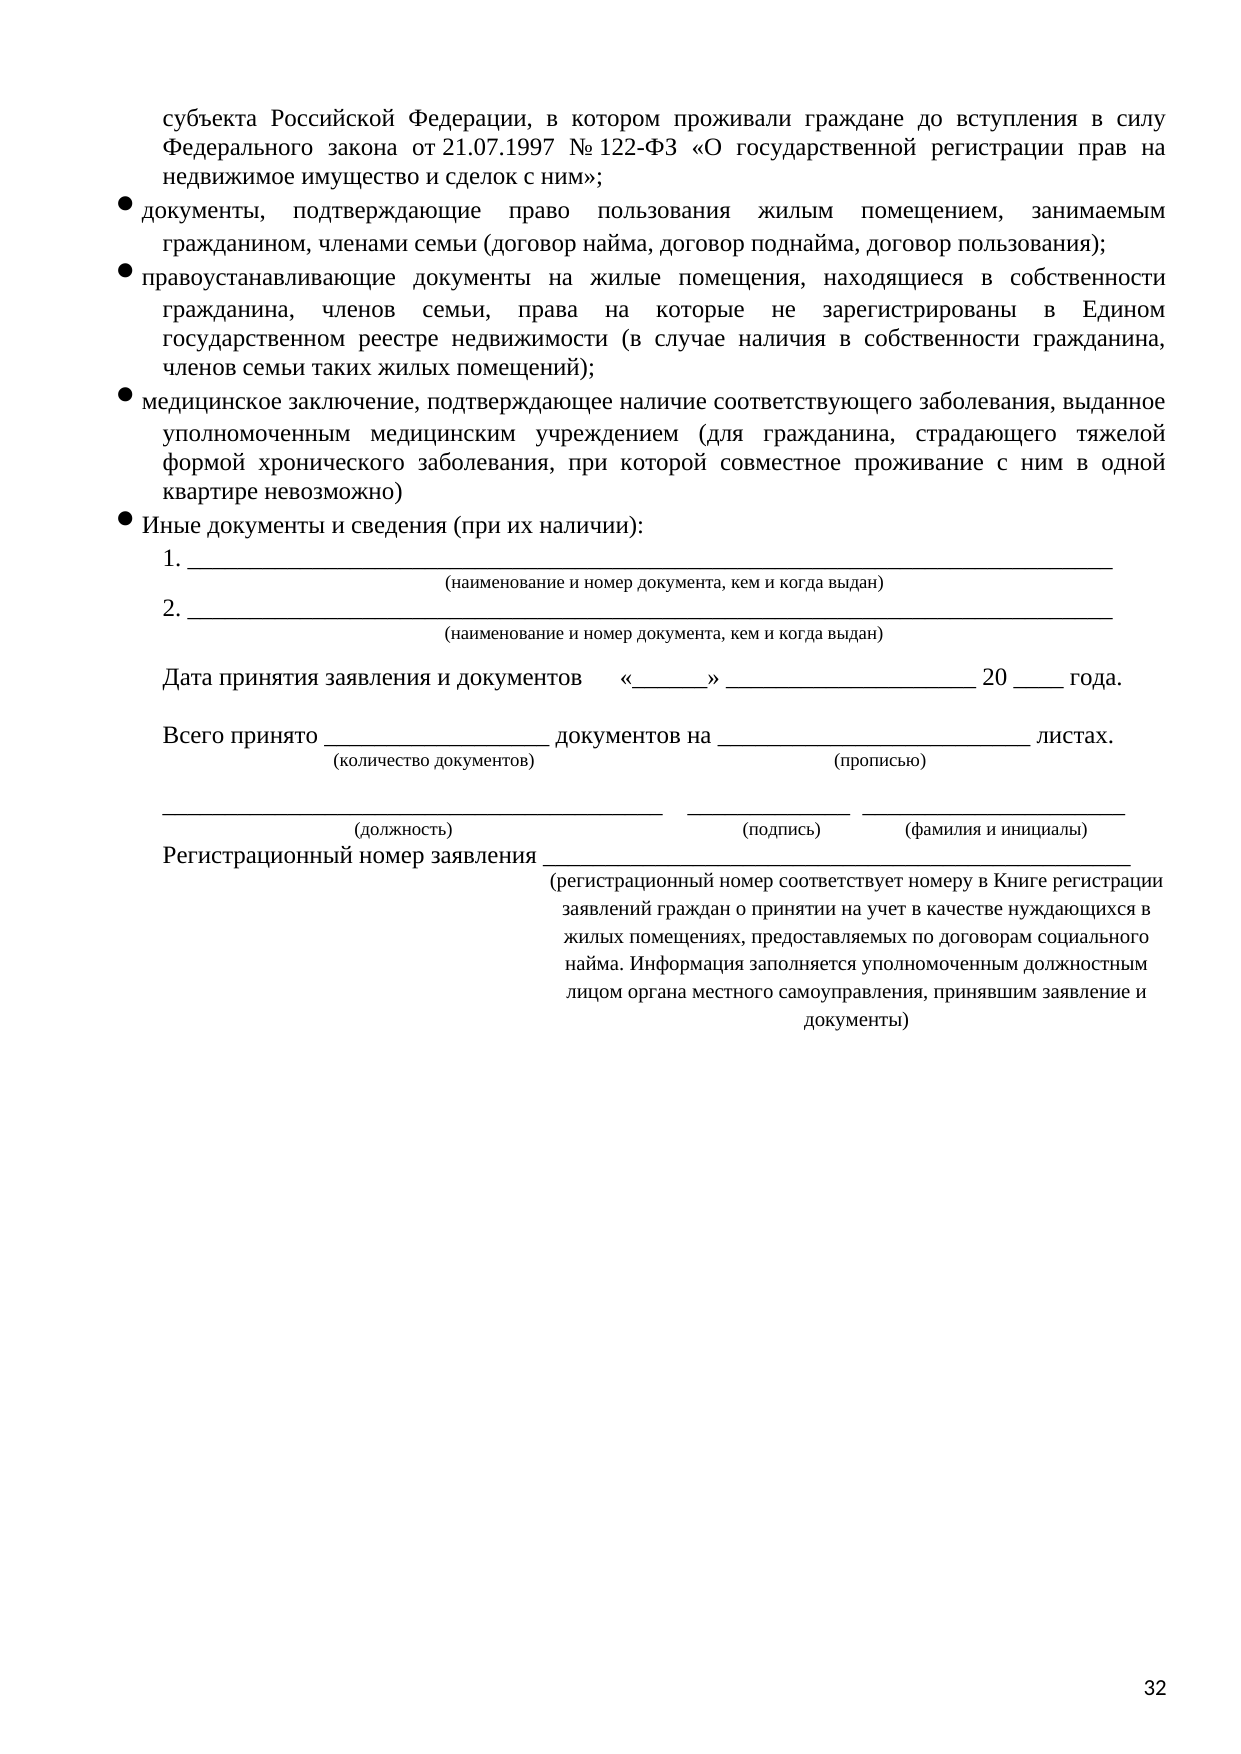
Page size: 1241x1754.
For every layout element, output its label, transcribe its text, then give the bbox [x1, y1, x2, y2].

text ________________________________________ _____________ _____________________ [118, 789, 1167, 818]
text (регистрационный номер соответствует номеру в Книге регистрации заявлений граждан о принятии на учет в качестве нуждающихся в жилых помещениях, предоставляемых по договорам социального найма. Информация заполняется уполномоченным должностным лицом органа местного самоуправления, принявшим заявление и документы) [546, 868, 1167, 1031]
text документы, подтверждающие право пользования жилым помещением, занимаемым гражданином, членами семьи (договор найма, договор поднайма, договор пользования); [118, 190, 1167, 256]
text (должность) (подпись) (фамилия и инициалы) [118, 818, 1167, 840]
text правоустанавливающие документы на жилые помещения, находящиеся в собственности гражданина, членов семьи, права на которые не зарегистрированы в Едином государственном реестре недвижимости (в случае наличия в собственности гражданина, членов семьи таких жилых помещений); [118, 256, 1167, 381]
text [118, 103, 1167, 190]
text (наименование и номер документа, кем и когда выдан) [148, 622, 1167, 643]
text Иные документы и сведения (при их наличии): [118, 505, 1167, 543]
text Всего принято __________________ документов на _________________________ листах. [118, 720, 1167, 749]
text 1. __________________________________________________________________________ [118, 543, 1167, 571]
text медицинское заключение, подтверждающее наличие соответствующего заболевания, выданное уполномоченным медицинским учреждением (для гражданина, страдающего тяжелой формой хронического заболевания, при которой совместное проживание с ним в одной квартире невозможно) [118, 381, 1167, 505]
text Регистрационный номер заявления _______________________________________________ [118, 840, 1167, 868]
text (количество документов) (прописью) [162, 749, 1167, 770]
text 2. __________________________________________________________________________ [118, 593, 1167, 622]
text Дата принятия заявления и документов «______» ____________________ 20 ____ года. [118, 662, 1167, 691]
text (наименование и номер документа, кем и когда выдан) [118, 571, 1167, 593]
